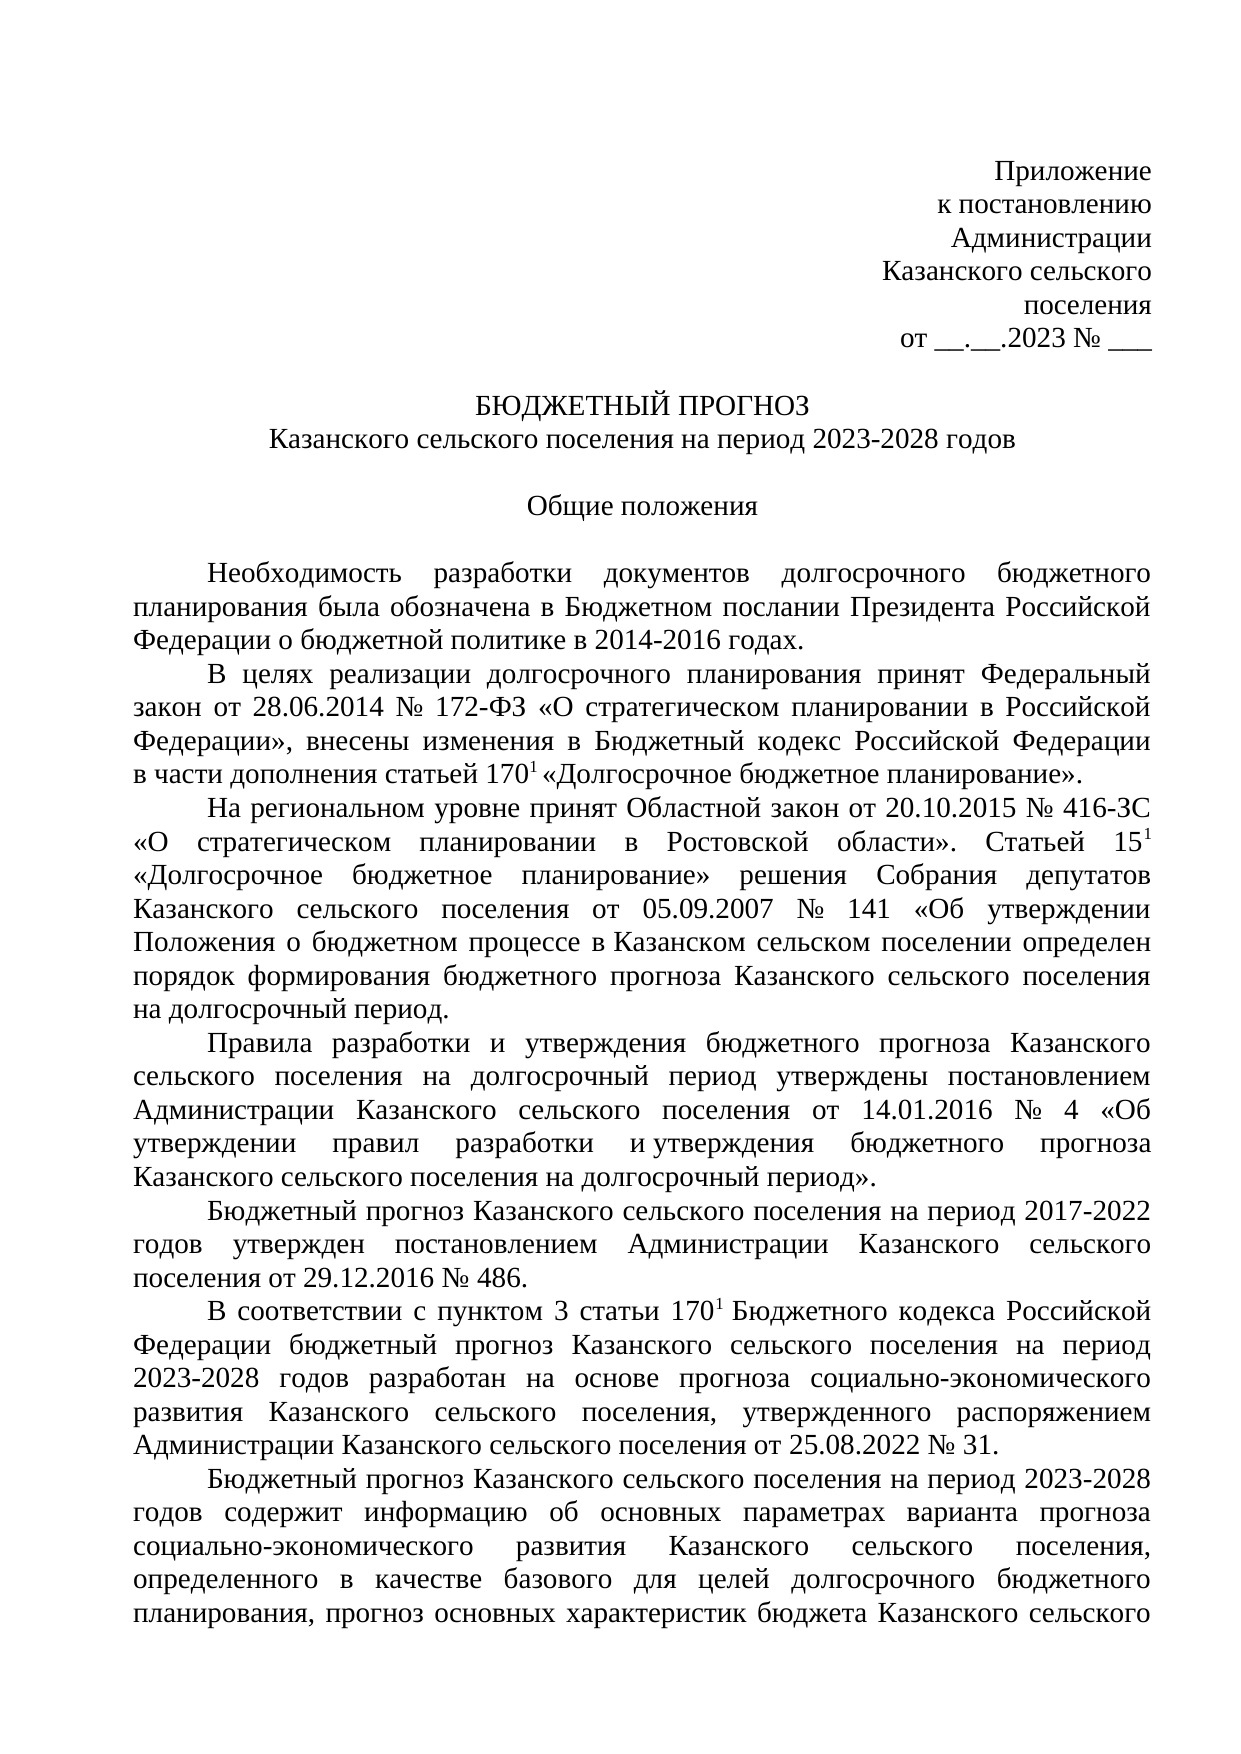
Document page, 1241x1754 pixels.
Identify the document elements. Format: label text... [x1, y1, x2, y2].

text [133, 1461, 1152, 1629]
text от __.__.2023 № ___ [795, 321, 1152, 354]
text Общие положения [133, 488, 1152, 522]
text Правила разработки и утверждения бюджетного прогноза Казанского сельского поселения на долгосрочный период утверждены постановлением Администрации Казанского сельского поселения от 14.01.2016 № 4 «Об утверждении правил разработки и утверждения бюджетного прогноза Казанского сельского поселения на долгосрочный период». [133, 1025, 1152, 1193]
text Казанского сельского поселения на период 2023-2028 годов [133, 421, 1152, 455]
text В соответствии с пунктом 3 статьи 1701 Бюджетного кодекса Российской Федерации бюджетный прогноз Казанского сельского поселения на период 2023-2028 годов разработан на основе прогноза социально-экономического развития Казанского сельского поселения, утвержденного распоряжением Администрации Казанского сельского поселения от 25.08.2022 № 31. [133, 1293, 1152, 1461]
text БЮДЖЕТНЫЙ ПРОГНОЗ [133, 388, 1152, 421]
text к постановлению [795, 186, 1152, 220]
text Бюджетный прогноз Казанского сельского поселения на период 2017-2022 годов утвержден постановлением Администрации Казанского сельского поселения от 29.12.2016 № 486. [133, 1193, 1152, 1293]
text Администрации [795, 220, 1152, 253]
text Необходимость разработки документов долгосрочного бюджетного планирования была обозначена в Бюджетном послании Президента Российской Федерации о бюджетной политике в 2014-2016 годах. [133, 555, 1152, 656]
text На региональном уровне принят Областной закон от 20.10.2015 № 416-ЗС «О стратегическом планировании в Ростовской области». Статьей 151 «Долгосрочное бюджетное планирование» решения Собрания депутатов Казанского сельского поселения от 05.09.2007 № 141 «Об утверждении Положения о бюджетном процессе в Казанском сельском поселении определен порядок формирования бюджетного прогноза Казанского сельского поселения на долгосрочный период. [133, 790, 1152, 1025]
text Казанского сельского поселения [795, 253, 1152, 321]
text В целях реализации долгосрочного планирования принят Федеральный закон от 28.06.2014 № 172-ФЗ «О стратегическом планировании в Российской Федерации», внесены изменения в Бюджетный кодекс Российской Федерации в части дополнения статьей 1701 «Долгосрочное бюджетное планирование». [133, 656, 1152, 790]
text Приложение [795, 153, 1152, 186]
